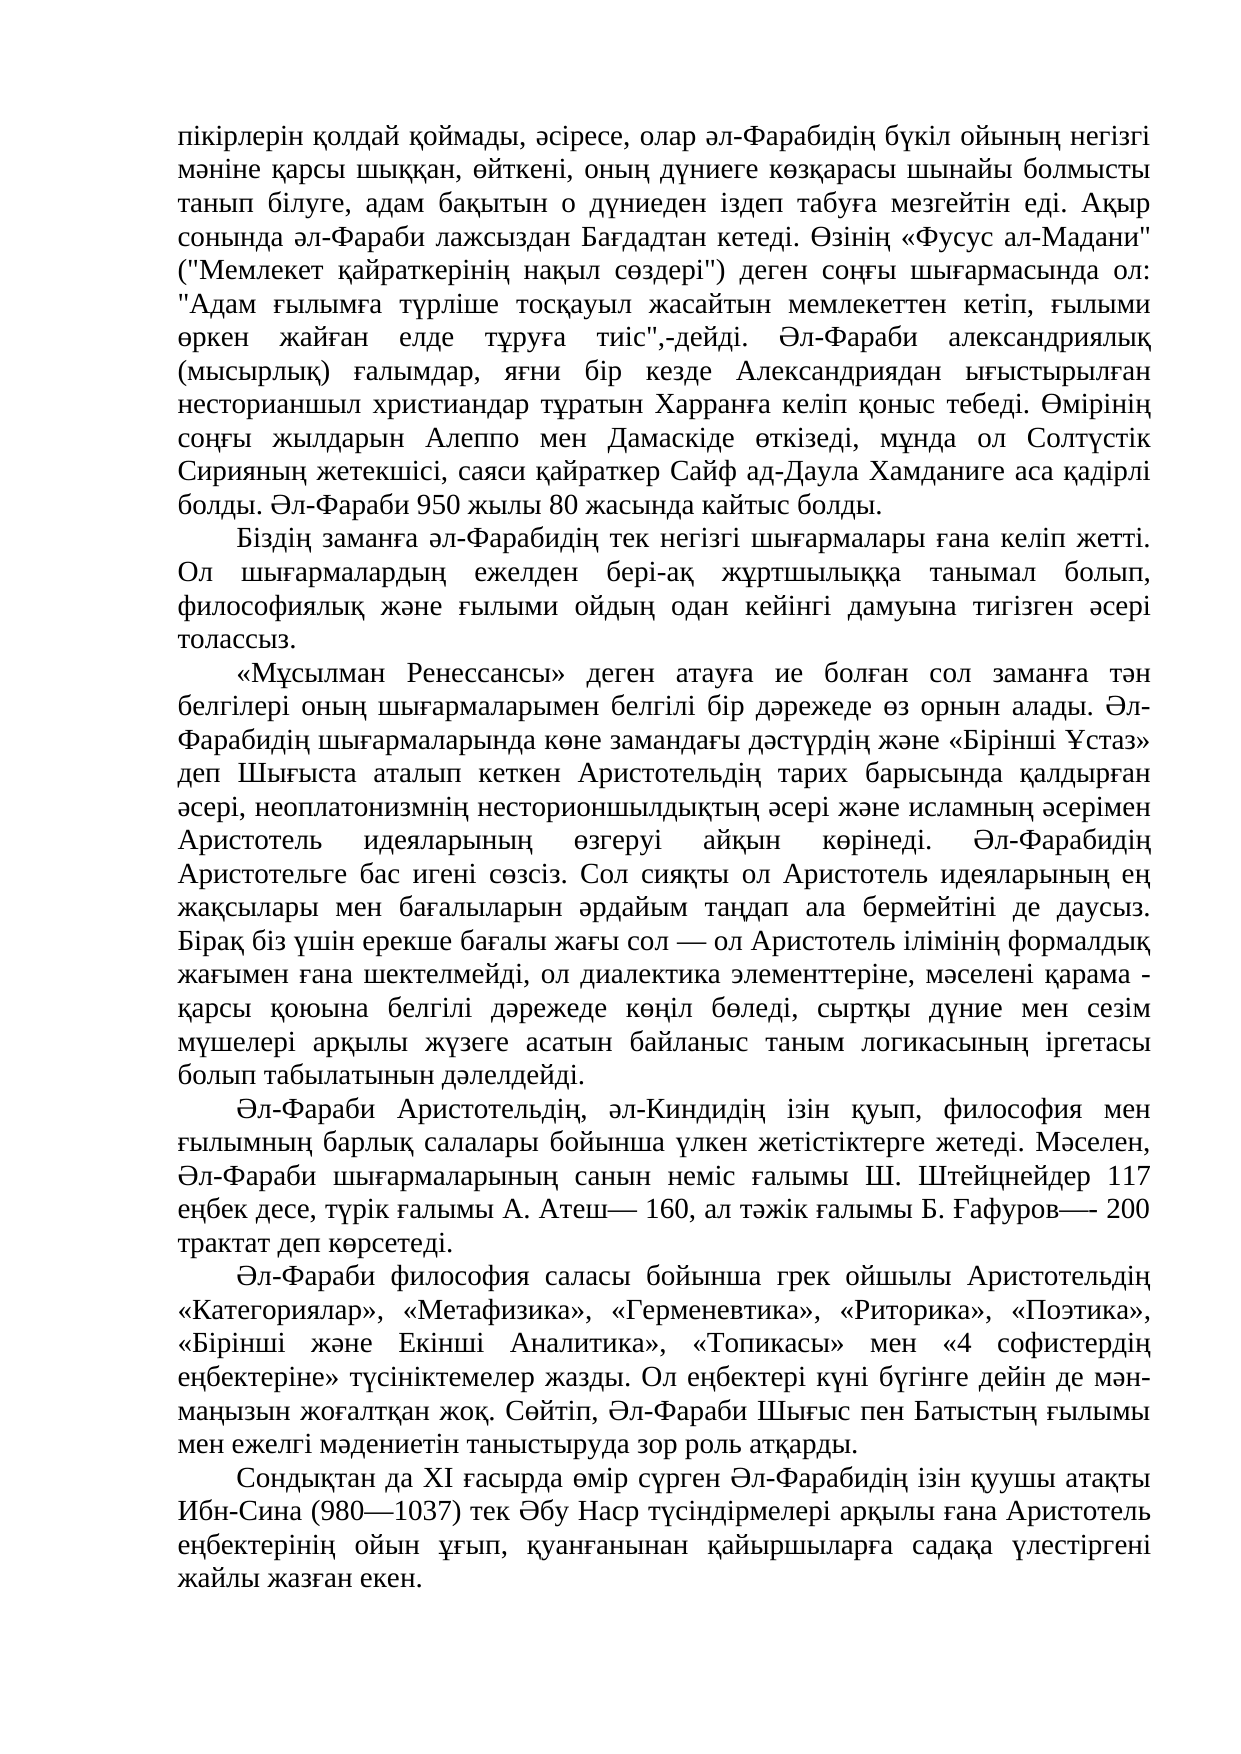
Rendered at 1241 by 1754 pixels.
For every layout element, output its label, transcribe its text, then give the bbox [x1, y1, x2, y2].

text Әл-Фараби философия саласы бойынша грек ойшылы Аристотельдің «Категориялар», «Метафизика», «Герменевтика», «Риторика», «Поэтика», «Бірінші және Екінші Аналитика», «Топикасы» мен «4 софистердің еңбектеріне» түсініктемелер жазды. Ол еңбектері күні бүгінге дейін де мән-маңызын жоғалтқан жоқ. Сөйтіп, Әл-Фараби Шығыс пен Батыстың ғылымы мен ежелгі мәдениетін таныстыруда зор роль атқарды. [177, 1258, 1152, 1460]
text Әл-Фараби Аристотельдің, әл-Киндидің ізін қуып, философия мен ғылымның барлық салалары бойынша үлкен жетістіктерге жетеді. Мәселен, Әл-Фараби шығармаларының санын неміс ғалымы Ш. Штейцнейдер 117 еңбек десе, түрік ғалымы А. Атеш— 160, ал тәжік ғалымы Б. Ғафуров—- 200 трактат деп көрсетеді. [177, 1091, 1152, 1258]
text Сондықтан да XI ғасырда өмір сүрген Әл-Фарабидің ізін қуушы атақты Ибн-Сина (980—1037) тек Әбу Наср түсіндірмелері арқылы ғана Аристотель еңбектерінің ойын ұғып, қуанғанынан қайыршыларға садақа үлестіргені жайлы жазған екен. [177, 1460, 1152, 1594]
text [177, 118, 1152, 521]
text «Мұсылман Ренессансы» деген атауға ие болған сол заманға тән белгілері оның шығармаларымен белгілі бір дәрежеде өз орнын алады. Әл-Фарабидің шығармаларында көне замандағы дәстүрдің және «Бірінші Ұстаз» деп Шығыста аталып кеткен Аристотельдің тарих барысында қалдырған әсері, неоплатонизмнің несторионшылдықтың әсері және исламның әсерімен Аристотель идеяларының өзгеруі айқын көрінеді. Әл-Фарабидің Аристотельге бас игені сөзсіз. Сол сияқты ол Аристотель идеяларының ең жақсылары мен бағалыларын әрдайым таңдап ала бермейтіні де даусыз. Бірақ біз үшін ерекше бағалы жағы сол — ол Аристотель ілімінің формалдық жағымен ғана шектелмейді, ол диалектика элементтеріне, мәселені қарама - қарсы қоюына белгілі дәрежеде көңіл бөледі, сыртқы дүние мен сезім мүшелері арқылы жүзеге асатын байланыс таным логикасының іргетасы болып табылатынын дәлелдейді. [177, 655, 1152, 1091]
text Біздің заманға әл-Фарабидің тек негізгі шығармалары ғана келіп жетті. Ол шығармалардың ежелден бері-ақ жұртшылыққа танымал болып, философиялық және ғылыми ойдың одан кейінгі дамуына тигізген әсері толассыз. [177, 521, 1152, 655]
